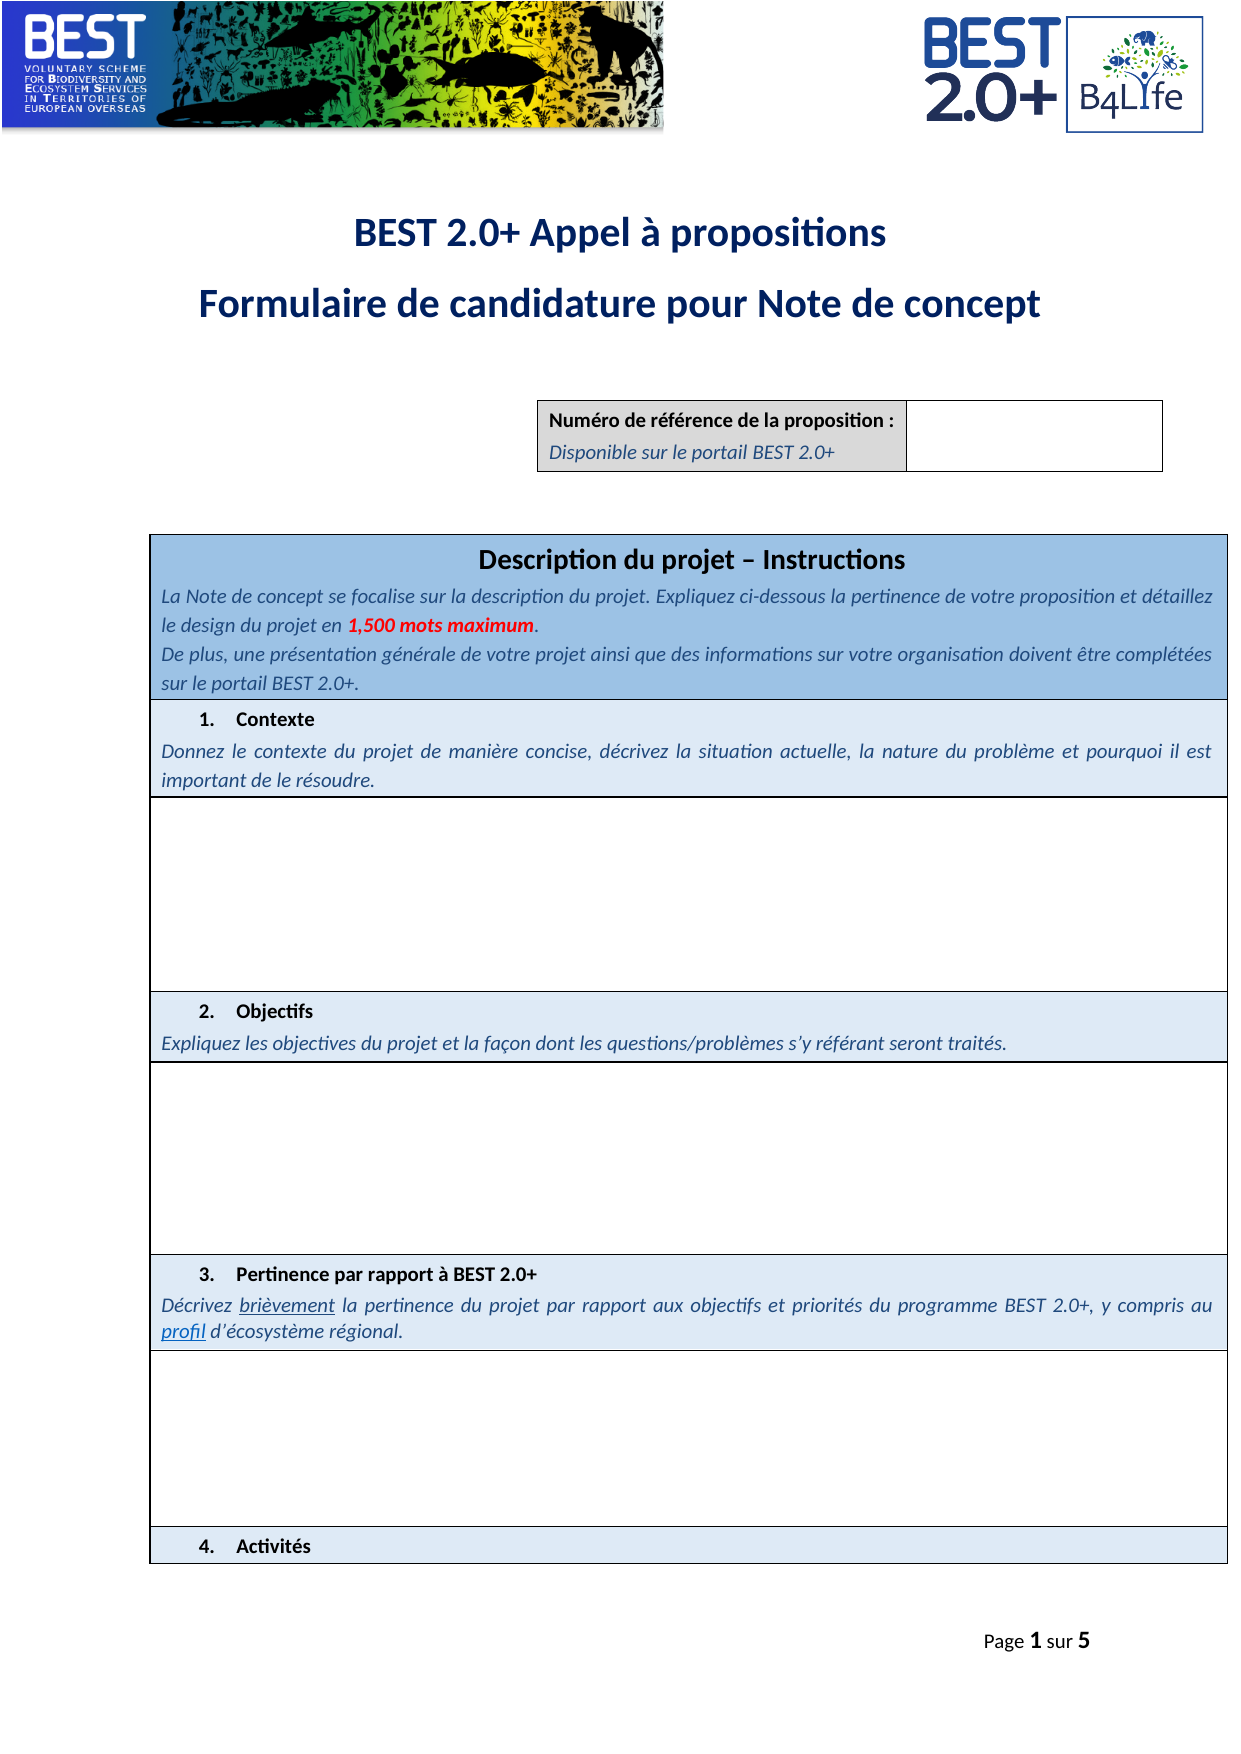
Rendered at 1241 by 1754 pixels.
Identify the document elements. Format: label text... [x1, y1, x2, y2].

table_header Numéro de référence de la proposition : Disponible sur le portail BEST 2.0+ [538, 401, 906, 471]
table_cell Pertinence par rapport à BEST 2.0+ Décrivez brièvement la pertinence du projet par rapport aux objectifs et priorités du programme BEST 2.0+, y compris au profil d’écosystème régional. [151, 1255, 1227, 1349]
table_header Description du projet – Instructions La Note de concept se focalise sur la description du projet. Expliquez ci-dessous la pertinence de votre proposition et détaillez le design du projet en 1,500 mots maximum. De plus, une présentation générale de votre projet ainsi que des informations sur votre organisation doivent être complétées sur le portail BEST 2.0+. [151, 535, 1227, 699]
picture [2, 1, 664, 135]
table_header [907, 401, 1162, 471]
text BEST 2.0+ Appel à propositions [150, 206, 1090, 256]
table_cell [151, 1527, 1227, 1563]
table_cell [151, 798, 1227, 991]
text Formulaire de candidature pour Note de concept [150, 277, 1090, 328]
picture [924, 16, 1204, 133]
table_cell [151, 1351, 1227, 1526]
table_cell Objectifs Expliquez les objectives du projet et la façon dont les questions/problèmes s’y référant seront traités. [151, 992, 1227, 1061]
table_cell Contexte Donnez le contexte du projet de manière concise, décrivez la situation actuelle, la nature du problème et pourquoi il est important de le résoudre. [151, 700, 1227, 796]
table_cell [151, 1063, 1227, 1253]
